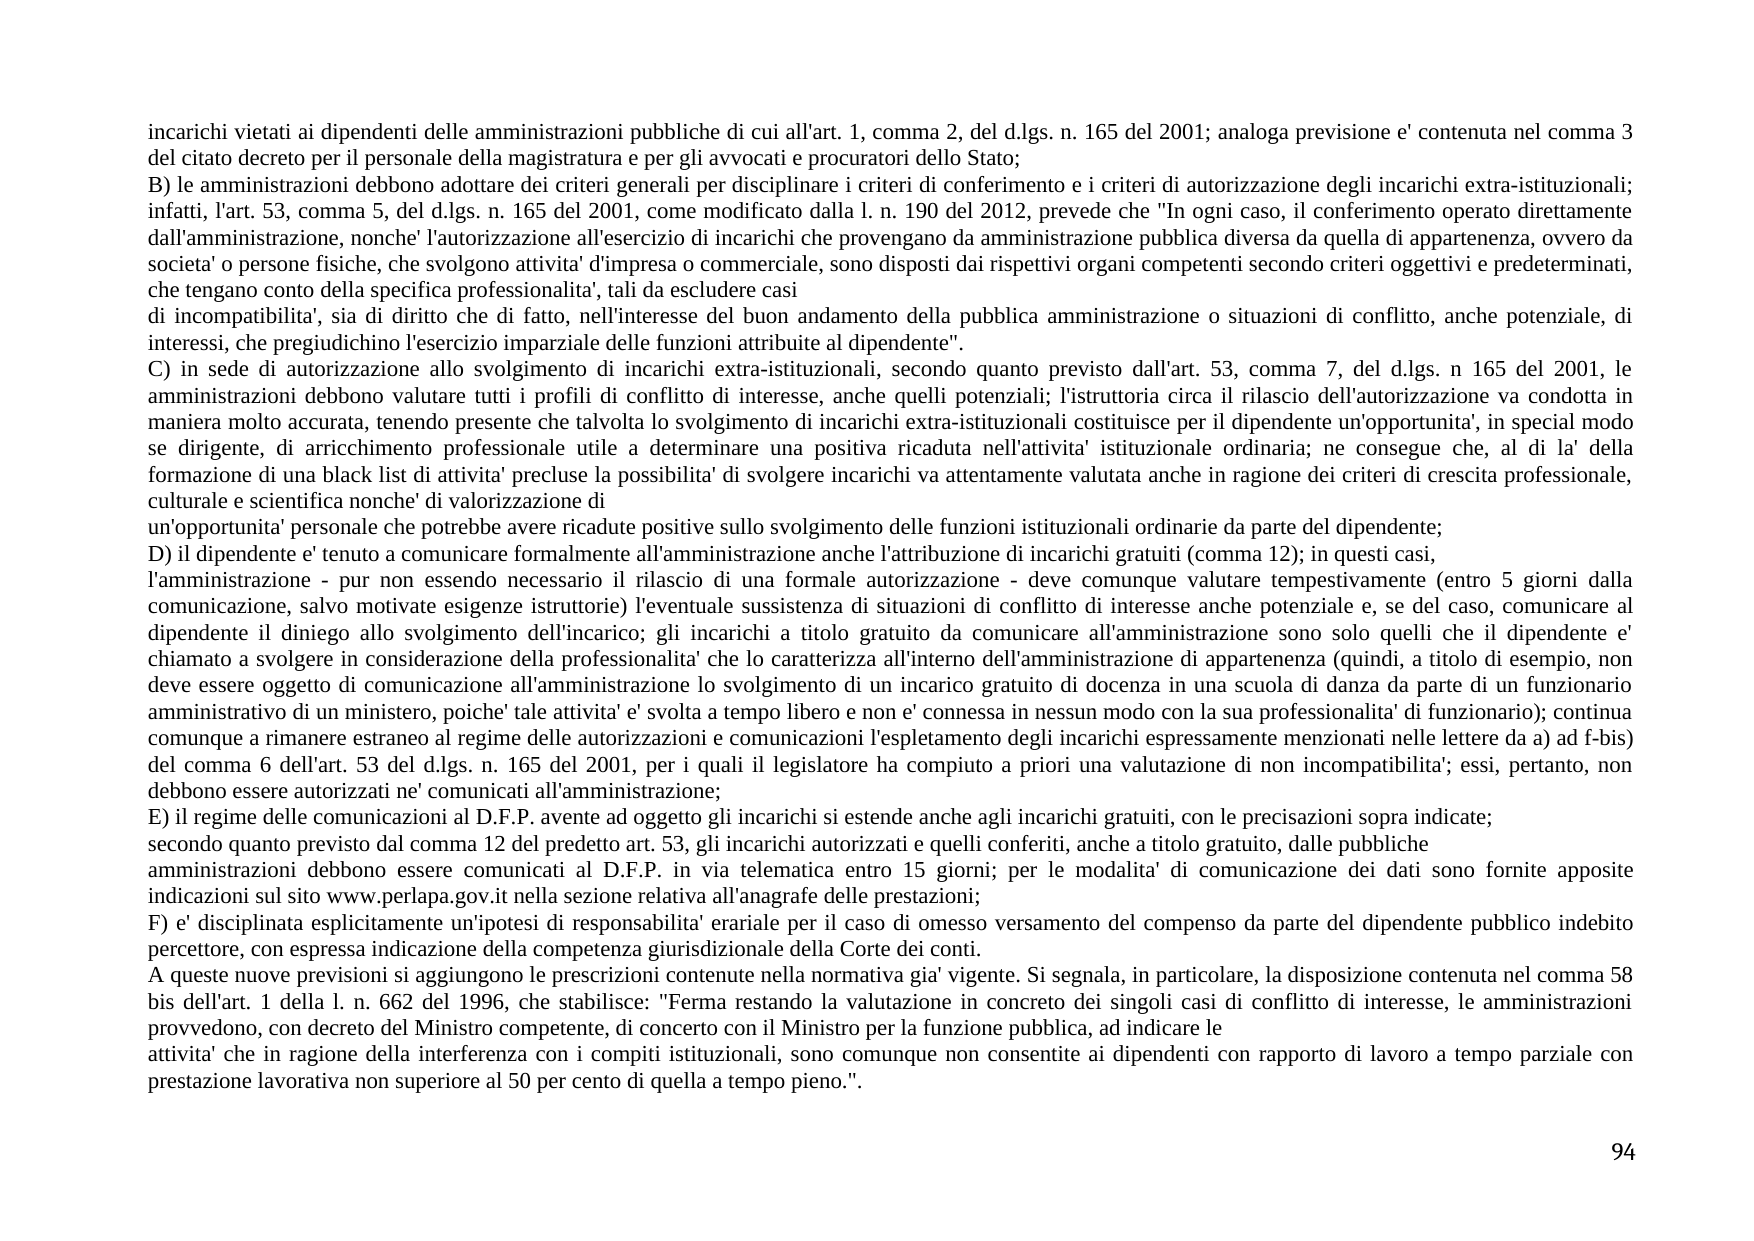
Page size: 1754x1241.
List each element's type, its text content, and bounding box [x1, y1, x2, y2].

text E) il regime delle comunicazioni al D.F.P. avente ad oggetto gli incarichi si estende anche agli incarichi gratuiti, con le precisazioni sopra indicate; [148, 803, 1636, 830]
text D) il dipendente e' tenuto a comunicare formalmente all'amministrazione anche l'attribuzione di incarichi gratuiti (comma 12); in questi casi, [148, 540, 1636, 566]
text amministrazioni debbono essere comunicati al D.F.P. in via telematica entro 15 giorni; per le modalita' di comunicazione dei dati sono fornite apposite indicazioni sul sito www.perlapa.gov.it nella sezione relativa all'anagrafe delle prestazioni; [148, 856, 1636, 909]
text di incompatibilita', sia di diritto che di fatto, nell'interesse del buon andamento della pubblica amministrazione o situazioni di conflitto, anche potenziale, di interessi, che pregiudichino l'esercizio imparziale delle funzioni attribuite al dipendente". [148, 303, 1636, 355]
text B) le amministrazioni debbono adottare dei criteri generali per disciplinare i criteri di conferimento e i criteri di autorizzazione degli incarichi extra-istituzionali; infatti, l'art. 53, comma 5, del d.lgs. n. 165 del 2001, come modificato dalla l. n. 190 del 2012, prevede che "In ogni caso, il conferimento operato direttamente dall'amministrazione, nonche' l'autorizzazione all'esercizio di incarichi che provengano da amministrazione pubblica diversa da quella di appartenenza, ovvero da societa' o persone fisiche, che svolgono attivita' d'impresa o commerciale, sono disposti dai rispettivi organi competenti secondo criteri oggettivi e predeterminati, che tengano conto della specifica professionalita', tali da escludere casi [148, 171, 1636, 303]
text attivita' che in ragione della interferenza con i compiti istituzionali, sono comunque non consentite ai dipendenti con rapporto di lavoro a tempo parziale con prestazione lavorativa non superiore al 50 per cento di quella a tempo pieno.". [148, 1041, 1636, 1093]
text F) e' disciplinata esplicitamente un'ipotesi di responsabilita' erariale per il caso di omesso versamento del compenso da parte del dipendente pubblico indebito percettore, con espressa indicazione della competenza giurisdizionale della Corte dei conti. [148, 909, 1636, 961]
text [148, 118, 1636, 171]
text C) in sede di autorizzazione allo svolgimento di incarichi extra-istituzionali, secondo quanto previsto dall'art. 53, comma 7, del d.lgs. n 165 del 2001, le amministrazioni debbono valutare tutti i profili di conflitto di interesse, anche quelli potenziali; l'istruttoria circa il rilascio dell'autorizzazione va condotta in maniera molto accurata, tenendo presente che talvolta lo svolgimento di incarichi extra-istituzionali costituisce per il dipendente un'opportunita', in special modo se dirigente, di arricchimento professionale utile a determinare una positiva ricaduta nell'attivita' istituzionale ordinaria; ne consegue che, al di la' della formazione di una black list di attivita' precluse la possibilita' di svolgere incarichi va attentamente valutata anche in ragione dei criteri di crescita professionale, culturale e scientifica nonche' di valorizzazione di [148, 355, 1636, 513]
text un'opportunita' personale che potrebbe avere ricadute positive sullo svolgimento delle funzioni istituzionali ordinarie da parte del dipendente; [148, 513, 1636, 540]
text l'amministrazione - pur non essendo necessario il rilascio di una formale autorizzazione - deve comunque valutare tempestivamente (entro 5 giorni dalla comunicazione, salvo motivate esigenze istruttorie) l'eventuale sussistenza di situazioni di conflitto di interesse anche potenziale e, se del caso, comunicare al dipendente il diniego allo svolgimento dell'incarico; gli incarichi a titolo gratuito da comunicare all'amministrazione sono solo quelli che il dipendente e' chiamato a svolgere in considerazione della professionalita' che lo caratterizza all'interno dell'amministrazione di appartenenza (quindi, a titolo di esempio, non deve essere oggetto di comunicazione all'amministrazione lo svolgimento di un incarico gratuito di docenza in una scuola di danza da parte di un funzionario amministrativo di un ministero, poiche' tale attivita' e' svolta a tempo libero e non e' connessa in nessun modo con la sua professionalita' di funzionario); continua comunque a rimanere estraneo al regime delle autorizzazioni e comunicazioni l'espletamento degli incarichi espressamente menzionati nelle lettere da a) ad f-bis) del comma 6 dell'art. 53 del d.lgs. n. 165 del 2001, per i quali il legislatore ha compiuto a priori una valutazione di non incompatibilita'; essi, pertanto, non debbono essere autorizzati ne' comunicati all'amministrazione; [148, 566, 1636, 803]
text A queste nuove previsioni si aggiungono le prescrizioni contenute nella normativa gia' vigente. Si segnala, in particolare, la disposizione contenuta nel comma 58 bis dell'art. 1 della l. n. 662 del 1996, che stabilisce: "Ferma restando la valutazione in concreto dei singoli casi di conflitto di interesse, le amministrazioni provvedono, con decreto del Ministro competente, di concerto con il Ministro per la funzione pubblica, ad indicare le [148, 961, 1636, 1041]
text secondo quanto previsto dal comma 12 del predetto art. 53, gli incarichi autorizzati e quelli conferiti, anche a titolo gratuito, dalle pubbliche [148, 830, 1636, 856]
